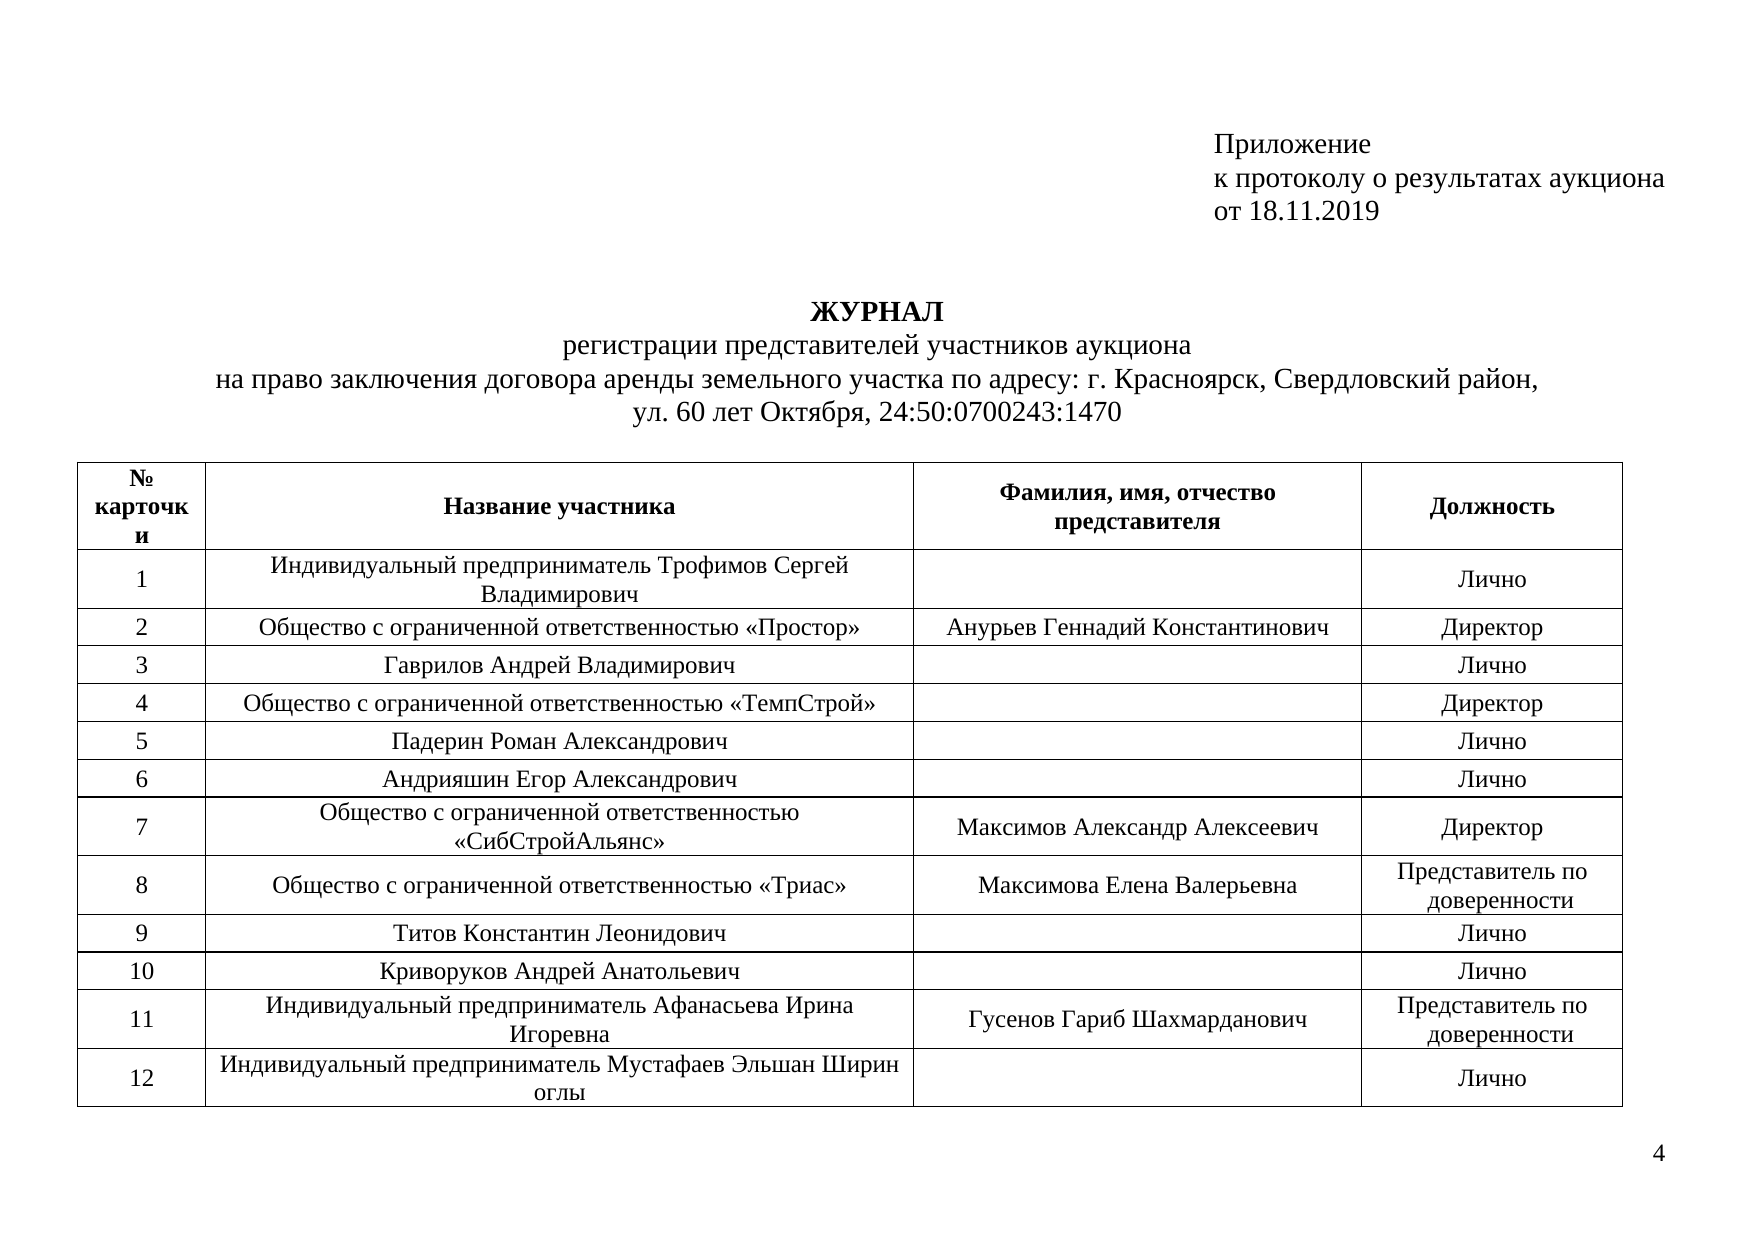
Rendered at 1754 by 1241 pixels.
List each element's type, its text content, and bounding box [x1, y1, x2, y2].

table_cell Гаврилов Андрей Владимирович [206, 646, 913, 683]
table_cell Максимова Елена Валерьевна [914, 856, 1361, 913]
table_cell Общество с ограниченной ответственностью «СибСтройАльянс» [206, 798, 913, 855]
table_cell Индивидуальный предприниматель Мустафаев Эльшан Ширин оглы [206, 1049, 913, 1106]
table_cell Лично [1362, 1049, 1622, 1106]
table_cell Анурьев Геннадий Константинович [914, 609, 1361, 645]
table_cell [914, 1049, 1361, 1106]
table_cell Представитель по доверенности [1362, 990, 1622, 1048]
table_cell 12 [78, 1049, 205, 1106]
table_header Название участника [206, 463, 913, 549]
table_cell 4 [78, 684, 205, 721]
table_cell 11 [78, 990, 205, 1048]
table_cell 9 [78, 915, 205, 951]
table_cell Титов Константин Леонидович [206, 915, 913, 951]
table_cell 7 [78, 798, 205, 855]
table_cell 5 [78, 722, 205, 759]
table_cell [914, 646, 1361, 683]
table_cell 2 [78, 609, 205, 645]
table_header Должность [1362, 463, 1622, 549]
table_cell Представитель по доверенности [1362, 856, 1622, 913]
text от 18.11.2019 [89, 193, 1665, 227]
table_cell Общество с ограниченной ответственностью «ТемпСтрой» [206, 684, 913, 721]
table_cell Общество с ограниченной ответственностью «Простор» [206, 609, 913, 645]
table_cell Андрияшин Егор Александрович [206, 760, 913, 796]
table_cell [914, 684, 1361, 721]
table_cell Падерин Роман Александрович [206, 722, 913, 759]
table_header № карточки [78, 463, 205, 549]
table_cell [914, 760, 1361, 796]
table_cell [914, 953, 1361, 989]
table_cell 3 [78, 646, 205, 683]
table_cell Лично [1362, 760, 1622, 796]
table_cell Директор [1362, 798, 1622, 855]
table_cell Индивидуальный предприниматель Афанасьева Ирина Игоревна [206, 990, 913, 1048]
table_cell [914, 915, 1361, 951]
table_cell Криворуков Андрей Анатольевич [206, 953, 913, 989]
table_cell 1 [78, 550, 205, 607]
table_cell Гусенов Гариб Шахмарданович [914, 990, 1361, 1048]
text регистрации представителей участников аукциона [89, 327, 1665, 361]
table_cell Лично [1362, 915, 1622, 951]
table_cell Индивидуальный предприниматель Трофимов Сергей Владимирович [206, 550, 913, 607]
table_cell Лично [1362, 646, 1622, 683]
table_cell [914, 550, 1361, 607]
table_cell 6 [78, 760, 205, 796]
table_cell Лично [1362, 722, 1622, 759]
text к протоколу о результатах аукциона [1214, 160, 1665, 193]
text на право заключения договора аренды земельного участка по адресу: г. Красноярск, Свердловский район, ул. 60 лет Октября, 24:50:0700243:1470 [89, 361, 1665, 428]
table_cell Директор [1362, 684, 1622, 721]
table_cell Максимов Александр Алексеевич [914, 798, 1361, 855]
table_cell [914, 722, 1361, 759]
text Приложение [1214, 126, 1665, 160]
table_cell 10 [78, 953, 205, 989]
table_cell Директор [1362, 609, 1622, 645]
table_header Фамилия, имя, отчество представителя [914, 463, 1361, 549]
table_cell Лично [1362, 953, 1622, 989]
table_cell 8 [78, 856, 205, 913]
table_cell Лично [1362, 550, 1622, 607]
text ЖУРНАЛ [89, 294, 1665, 327]
table_cell Общество с ограниченной ответственностью «Триас» [206, 856, 913, 913]
